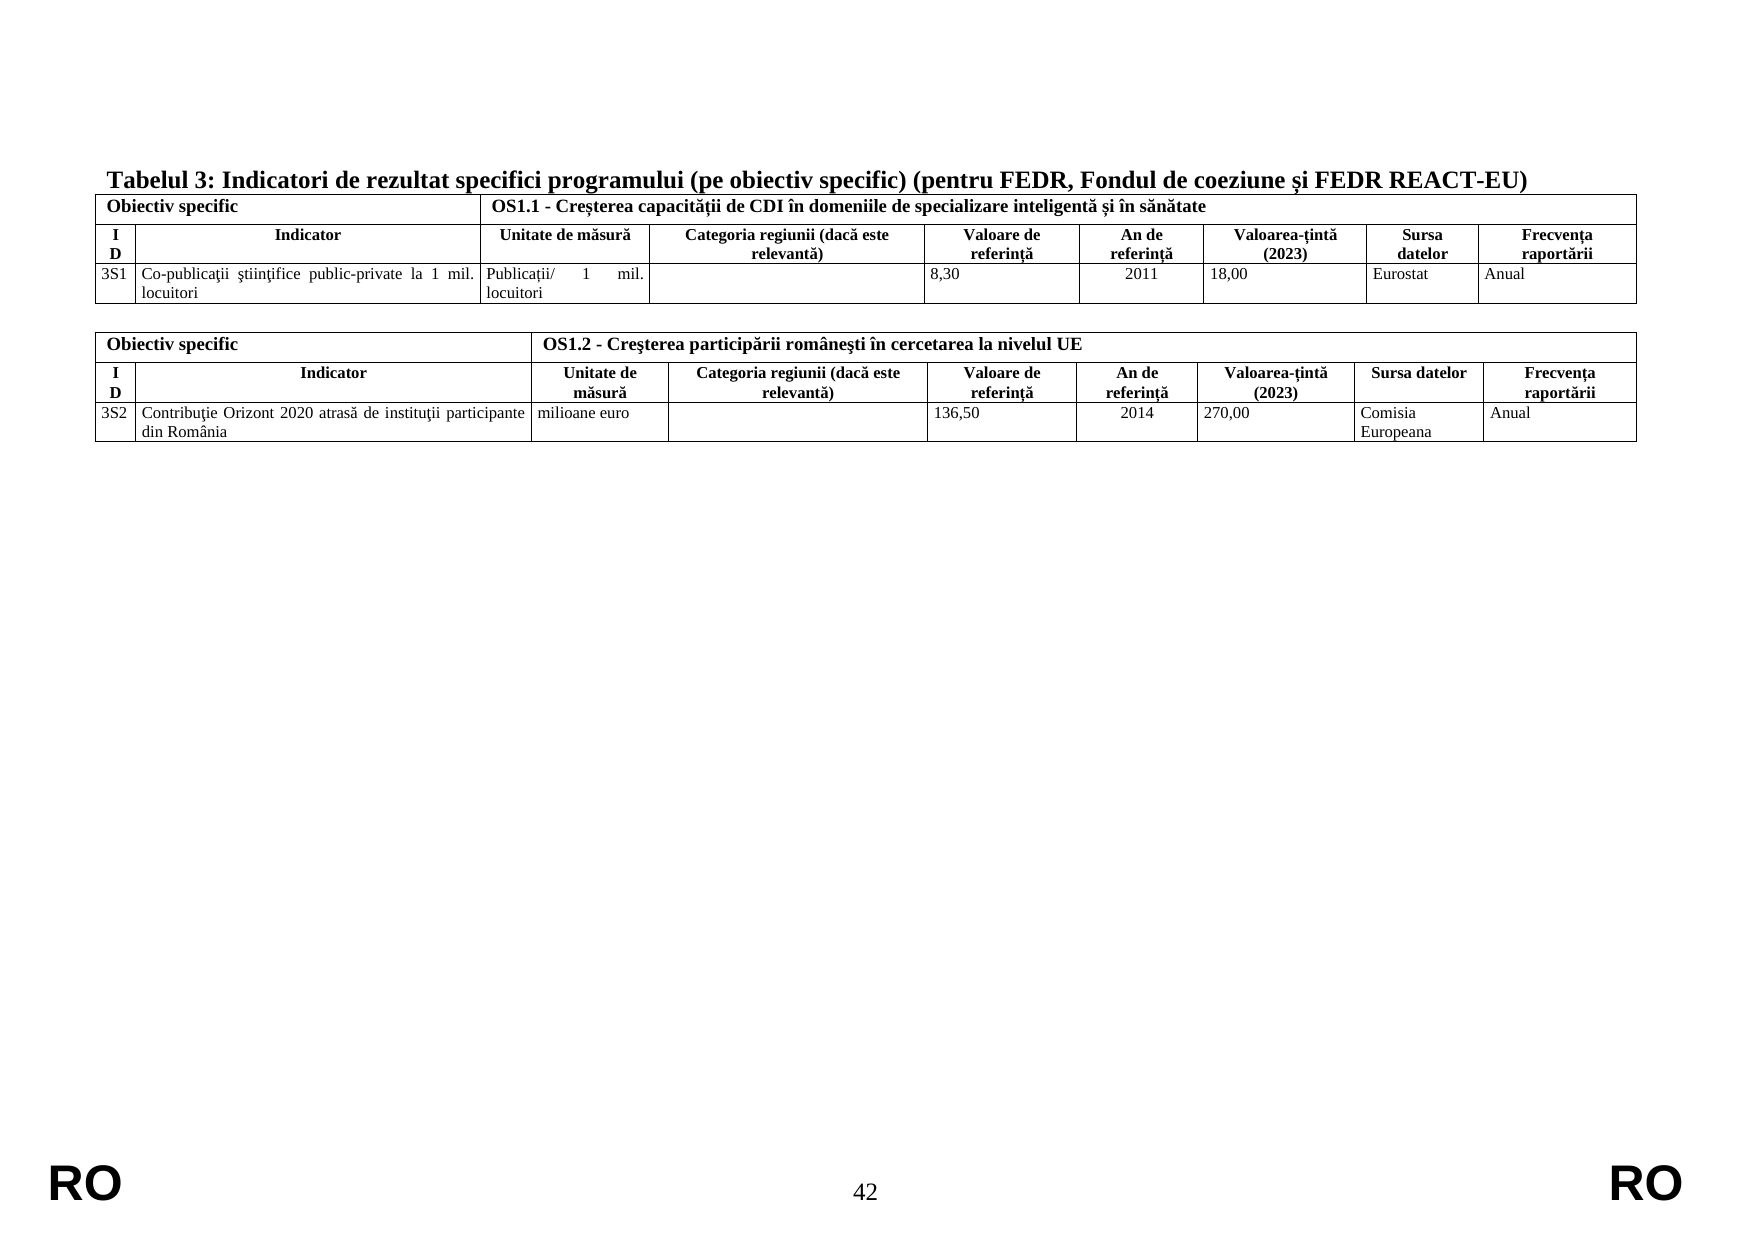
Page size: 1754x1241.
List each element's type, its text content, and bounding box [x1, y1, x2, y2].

text Tabelul 3: Indicatori de rezultat specifici programului (pe obiectiv specific) (pentru FEDR, Fondul de coeziune și FEDR REACT-EU) [106, 165, 1647, 194]
table_cell An de referință [1077, 363, 1197, 402]
table_header Obiectiv specific [96, 333, 531, 362]
table_cell 18,00 [1204, 264, 1366, 302]
table_header Obiectiv specific [96, 195, 480, 224]
table_cell Anual [1484, 403, 1636, 441]
table_cell Indicator [136, 225, 480, 263]
table_cell ID [96, 225, 135, 263]
table_cell Valoare de referință [928, 363, 1076, 402]
table_cell Valoarea-țintă (2023) [1204, 225, 1366, 263]
table_cell Comisia Europeana [1355, 403, 1483, 441]
table_cell 2011 [1080, 264, 1203, 302]
table_cell Sursa datelor [1355, 363, 1483, 402]
table_header OS1.1 - Creșterea capacității de CDI în domeniile de specializare inteligentă și în sănătate [481, 195, 1636, 224]
table_cell Valoarea-țintă (2023) [1198, 363, 1354, 402]
table_cell Publicații/ 1 mil. locuitori [481, 264, 649, 302]
table_header OS1.2 - Creşterea participării româneşti în cercetarea la nivelul UE [532, 333, 1636, 362]
table_cell Eurostat [1367, 264, 1478, 302]
table_cell Contribuţie Orizont 2020 atrasă de instituţii participante din România [136, 403, 531, 441]
table_cell 8,30 [925, 264, 1079, 302]
table_cell Sursa datelor [1367, 225, 1478, 263]
table_cell [669, 403, 927, 441]
table_cell Anual [1479, 264, 1636, 302]
table_cell 2014 [1077, 403, 1197, 441]
table_cell 3S2 [96, 403, 135, 441]
table_cell ID [96, 363, 135, 402]
table_cell Categoria regiunii (dacă este relevantă) [669, 363, 927, 402]
table_cell milioane euro [532, 403, 668, 441]
table_cell Valoare de referință [925, 225, 1079, 263]
table_cell An de referință [1080, 225, 1203, 263]
table_cell Indicator [136, 363, 531, 402]
table_cell Frecvența raportării [1479, 225, 1636, 263]
table_cell 3S1 [96, 264, 135, 302]
table_cell 270,00 [1198, 403, 1354, 441]
table_cell 136,50 [928, 403, 1076, 441]
table_cell [650, 264, 924, 302]
table_cell Unitate de măsură [532, 363, 668, 402]
table_cell Frecvența raportării [1484, 363, 1636, 402]
table_cell Unitate de măsură [481, 225, 649, 263]
table_cell Categoria regiunii (dacă este relevantă) [650, 225, 924, 263]
table_cell Co-publicaţii ştiinţifice public-private la 1 mil. locuitori [136, 264, 480, 302]
